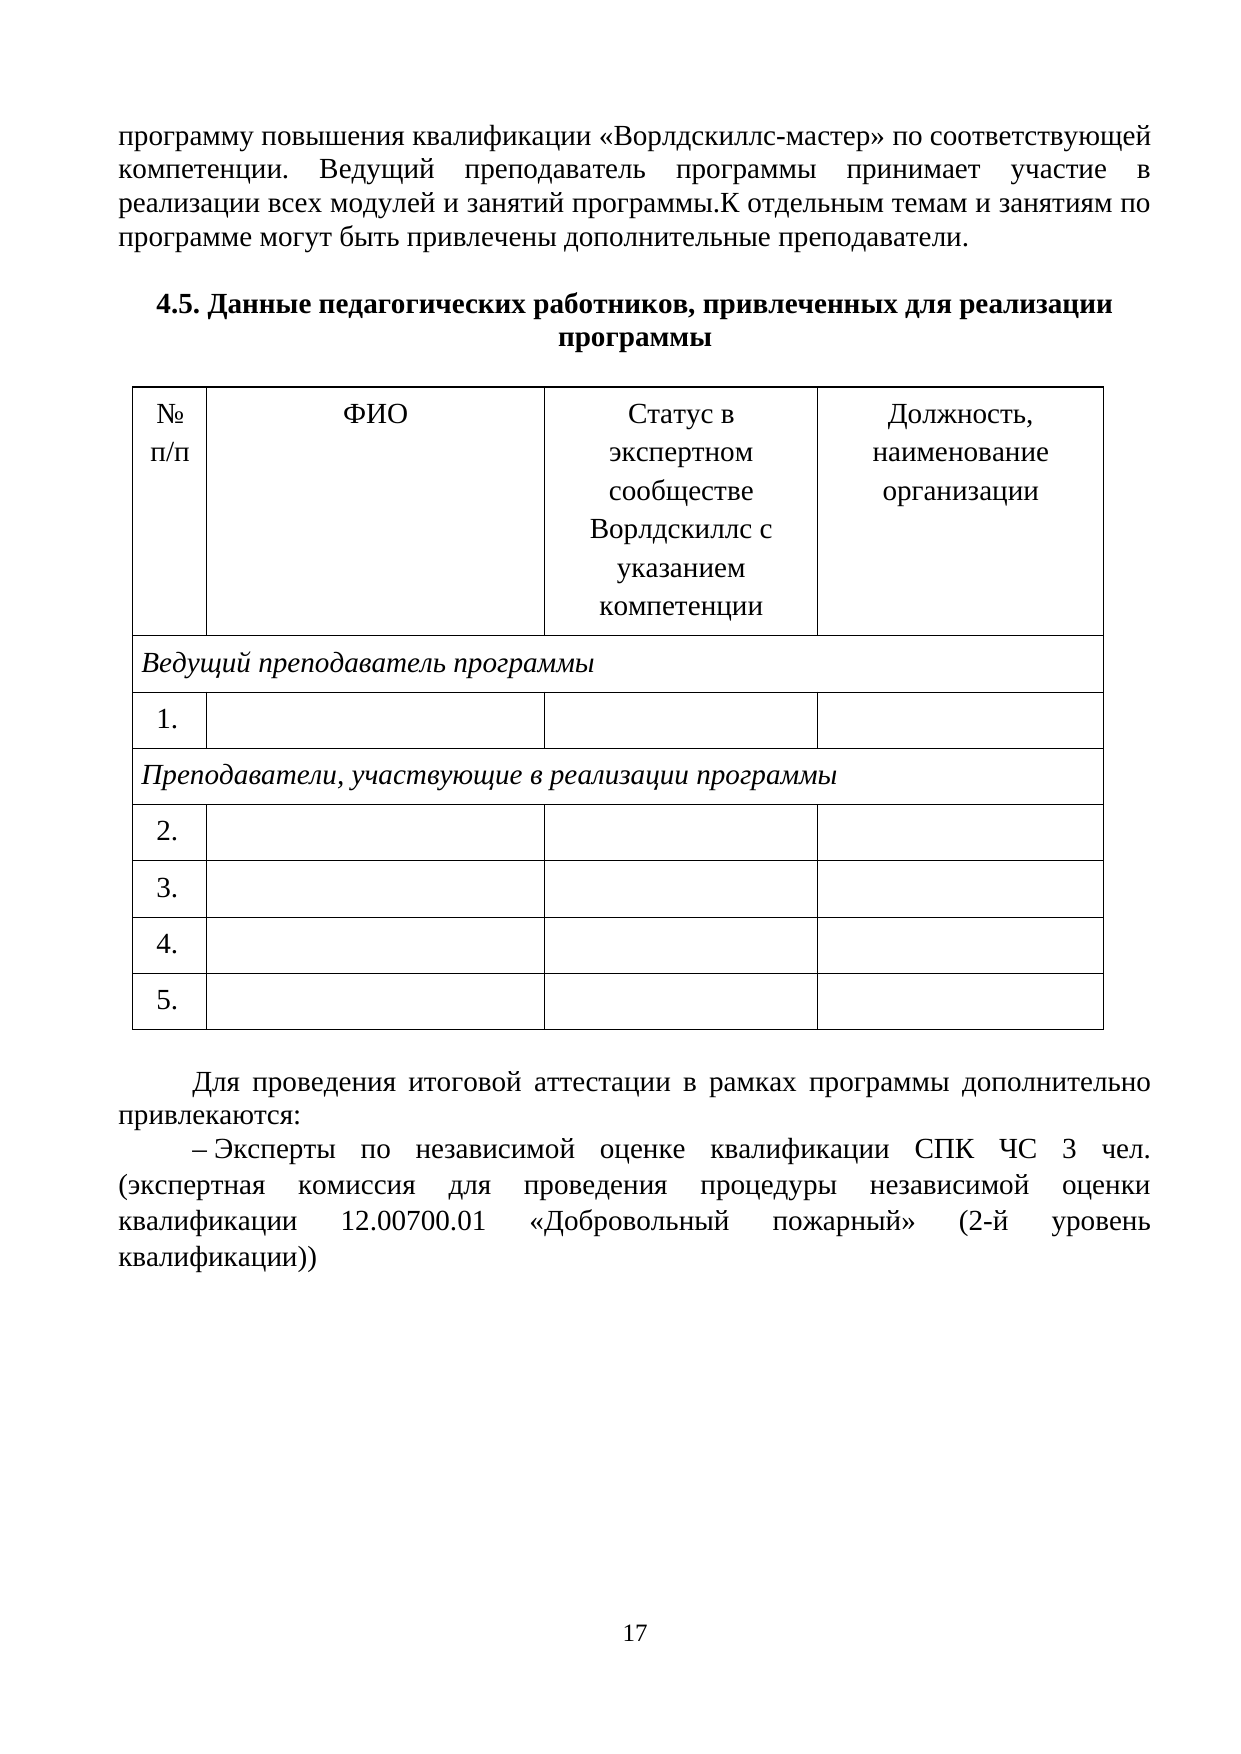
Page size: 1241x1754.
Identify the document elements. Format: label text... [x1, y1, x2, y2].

table_cell [207, 693, 544, 748]
table_cell Ведущий преподаватель программы [133, 636, 1103, 692]
table_cell [207, 805, 544, 860]
table_cell [818, 693, 1103, 748]
text 4.5. Данные педагогических работников, привлеченных для реализации программы [118, 286, 1152, 353]
table_cell [818, 918, 1103, 973]
table_header Должность, наименование организации [818, 388, 1103, 635]
table_cell [133, 974, 206, 1029]
table_cell [207, 861, 544, 917]
text Для проведения итоговой аттестации в рамках программы дополнительно привлекаются: [118, 1064, 1152, 1131]
table_cell [818, 974, 1103, 1029]
table_header № п/п [133, 388, 206, 635]
text – Эксперты по независимой оценке квалификации СПК ЧС 3 чел. (экспертная комиссия для проведения процедуры независимой оценки квалификации 12.00700.01 «Добровольный пожарный» (2-й уровень квалификации)) [118, 1131, 1152, 1273]
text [118, 118, 1152, 252]
table_cell [818, 805, 1103, 860]
table_cell [545, 805, 817, 860]
table_cell [545, 693, 817, 748]
table_cell [818, 861, 1103, 917]
table_header Статус в экспертном сообществе Ворлдскиллс с указанием компетенции [545, 388, 817, 635]
table_cell [133, 805, 206, 860]
table_cell [133, 693, 206, 748]
table_header ФИО [207, 388, 544, 635]
table_cell [545, 974, 817, 1029]
table_cell Преподаватели, участвующие в реализации программы [133, 749, 1103, 804]
table_cell [207, 974, 544, 1029]
table_cell [207, 918, 544, 973]
table_cell [133, 918, 206, 973]
table_cell [545, 861, 817, 917]
table_cell [133, 861, 206, 917]
table_cell [545, 918, 817, 973]
